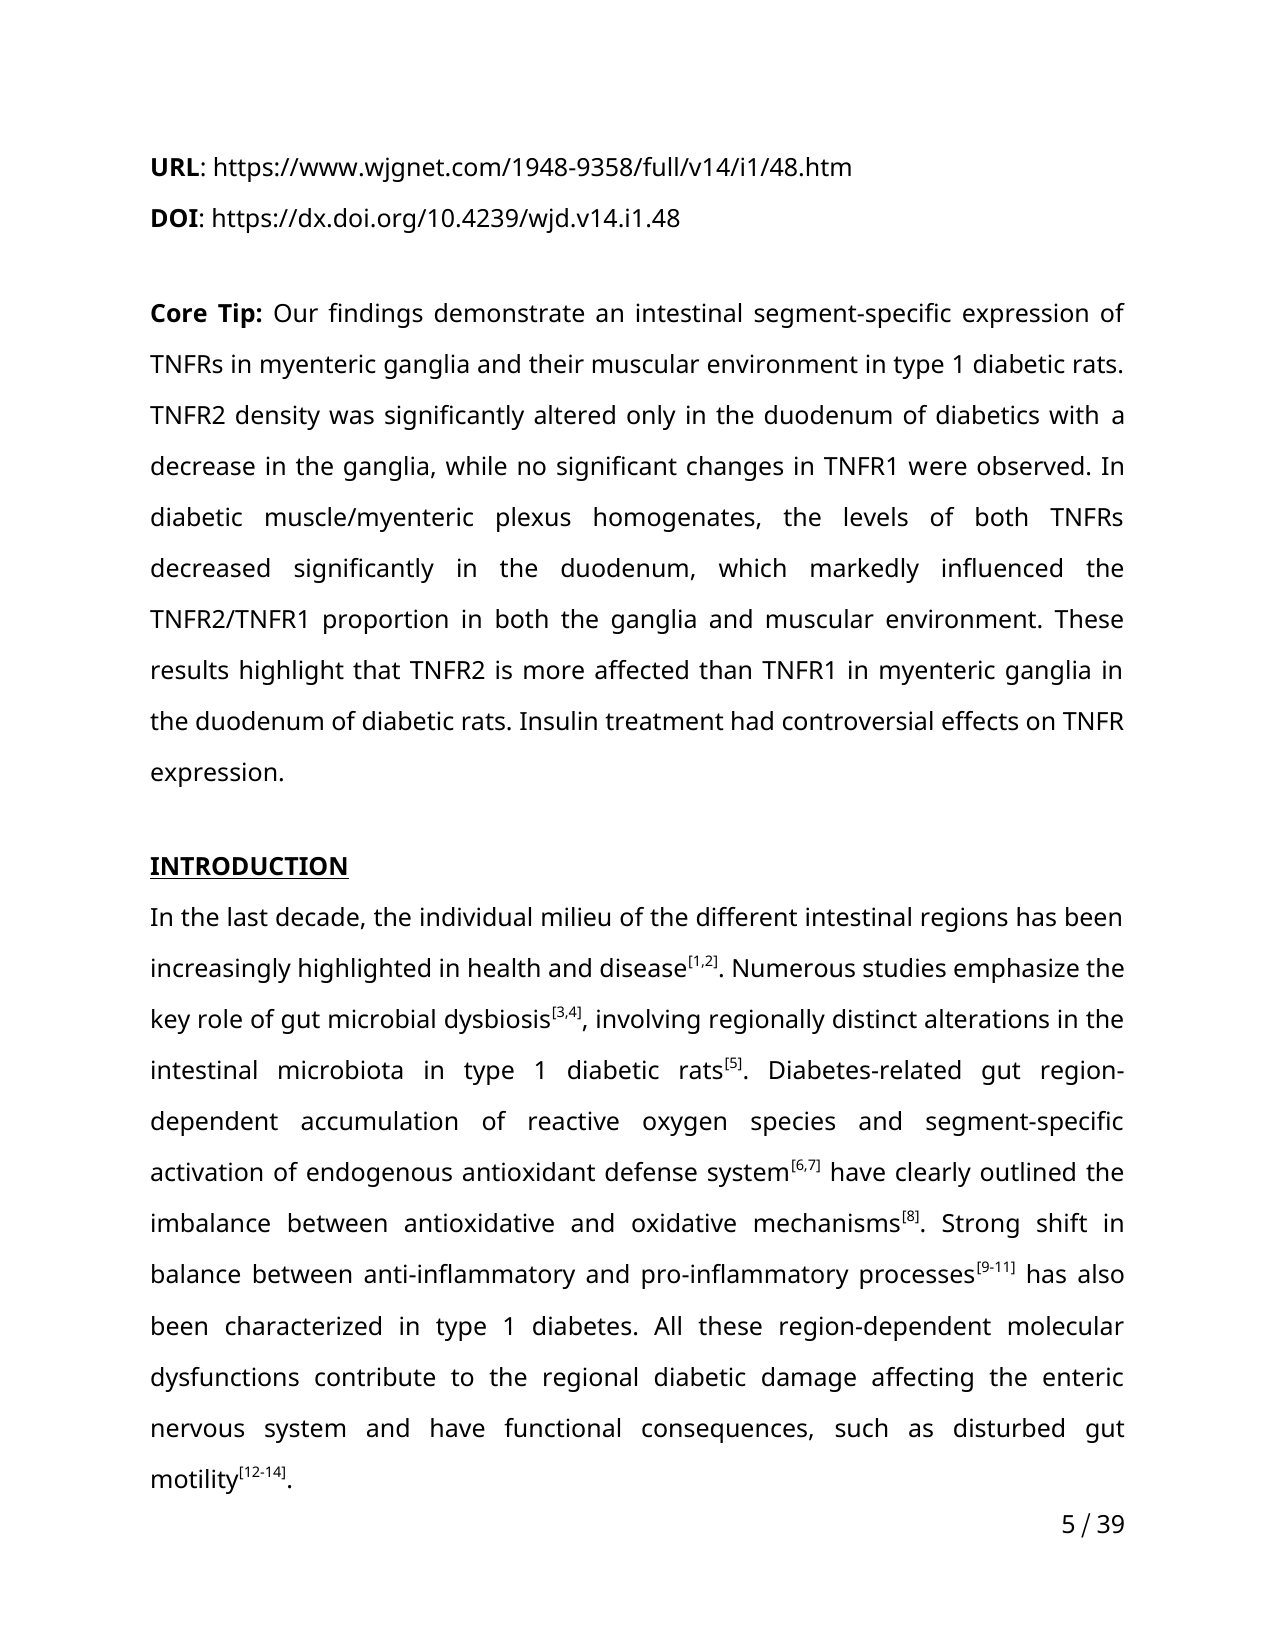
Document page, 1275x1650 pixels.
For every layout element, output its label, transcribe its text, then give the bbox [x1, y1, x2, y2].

text URL: https://www.wjgnet.com/1948-9358/full/v14/i1/48.htm [150, 150, 1125, 184]
text INTRODUCTION [150, 849, 1125, 883]
text Core Tip: Our findings demonstrate an intestinal segment-specific expression of TNFRs in myenteric ganglia and their muscular environment in type 1 diabetic rats. TNFR2 density was significantly altered only in the duodenum of diabetics with a decrease in the ganglia, while no significant changes in TNFR1 were observed. In diabetic muscle/myenteric plexus homogenates, the levels of both TNFRs decreased significantly in the duodenum, which markedly influenced the TNFR2/TNFR1 proportion in both the ganglia and muscular environment. These results highlight that TNFR2 is more affected than TNFR1 in myenteric ganglia in the duodenum of diabetic rats. Insulin treatment had controversial effects on TNFR expression. [150, 295, 1125, 789]
text DOI: https://dx.doi.org/10.4239/wjd.v14.i1.48 [150, 201, 1125, 235]
text In the last decade, the individual milieu of the different intestinal regions has been increasingly highlighted in health and disease[1,2]. Numerous studies emphasize the key role of gut microbial dysbiosis[3,4], involving regionally distinct alterations in the intestinal microbiota in type 1 diabetic rats[5]. Diabetes-related gut region-dependent accumulation of reactive oxygen species and segment-specific activation of endogenous antioxidant defense system[6,7] have clearly outlined the imbalance between antioxidative and oxidative mechanisms[8]. Strong shift in balance between anti-inflammatory and pro-inflammatory processes[9-11] has also been characterized in type 1 diabetes. All these region-dependent molecular dysfunctions contribute to the regional diabetic damage affecting the enteric nervous system and have functional consequences, such as disturbed gut motility[12-14]. [150, 900, 1125, 1495]
